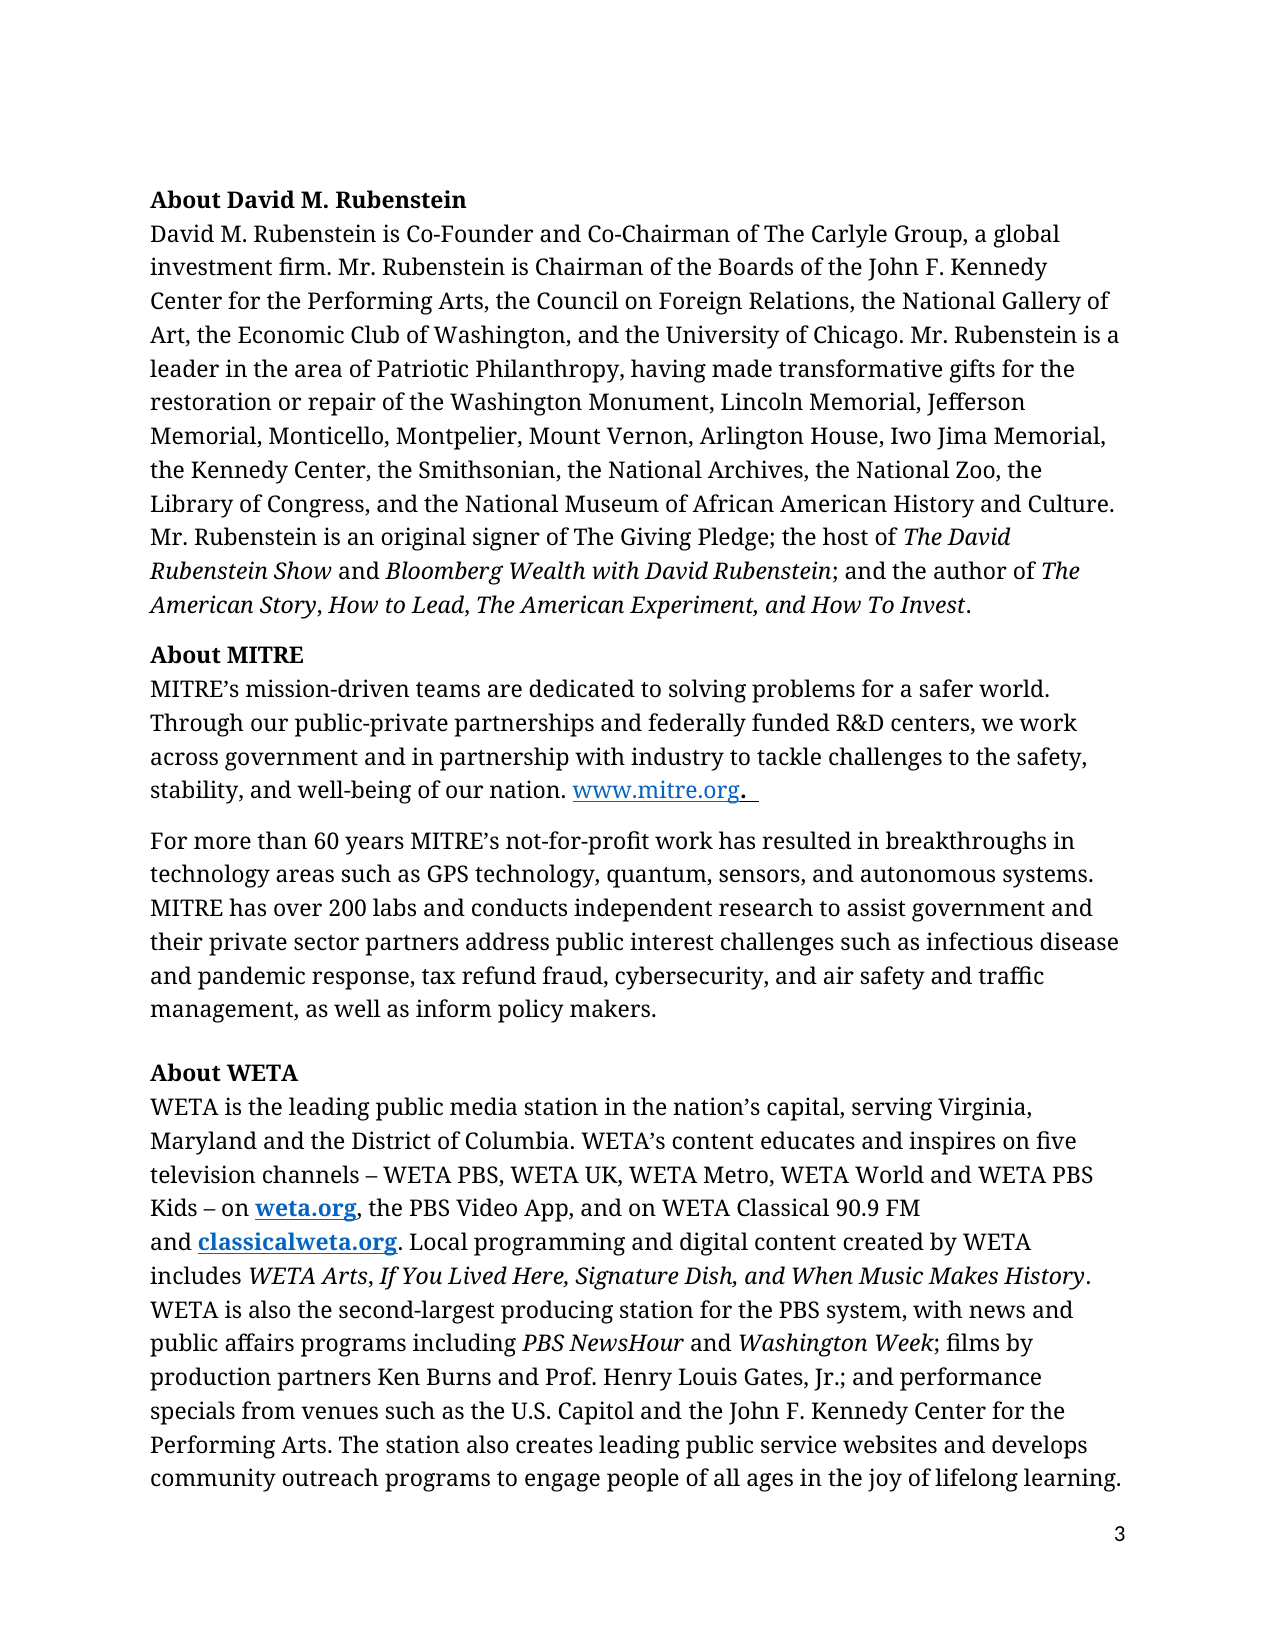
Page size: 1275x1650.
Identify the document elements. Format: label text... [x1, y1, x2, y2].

text About WETA [150, 1057, 1125, 1088]
text For more than 60 years MITRE’s not-for-profit work has resulted in breakthroughs in technology areas such as GPS technology, quantum, sensors, and autonomous systems. MITRE has over 200 labs and conducts independent research to assist government and their private sector partners address public interest challenges such as infectious disease and pandemic response, tax refund fraud, cybersecurity, and air safety and traffic management, as well as inform policy makers. [150, 824, 1125, 1024]
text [150, 1091, 1125, 1493]
text About David M. Rubenstein [150, 184, 1125, 215]
text David M. Rubenstein is Co-Founder and Co-Chairman of The Carlyle Group, a global investment firm. Mr. Rubenstein is Chairman of the Boards of the John F. Kennedy Center for the Performing Arts, the Council on Foreign Relations, the National Gallery of Art, the Economic Club of Washington, and the University of Chicago. Mr. Rubenstein is a leader in the area of Patriotic Philanthropy, having made transformative gifts for the restoration or repair of the Washington Monument, Lincoln Memorial, Jefferson Memorial, Monticello, Montpelier, Mount Vernon, Arlington House, Iwo Jima Memorial, the Kennedy Center, the Smithsonian, the National Archives, the National Zoo, the Library of Congress, and the National Museum of African American History and Culture. Mr. Rubenstein is an original signer of The Giving Pledge; the host of The David Rubenstein Show and Bloomberg Wealth with David Rubenstein; and the author of The American Story, How to Lead, The American Experiment, and How To Invest. [150, 217, 1125, 620]
text About MITRE MITRE’s mission-driven teams are dedicated to solving problems for a safer world. Through our public-private partnerships and federally funded R&D centers, we work across government and in partnership with industry to tackle challenges to the safety, stability, and well-being of our nation. www.mitre.org. [150, 639, 1125, 805]
